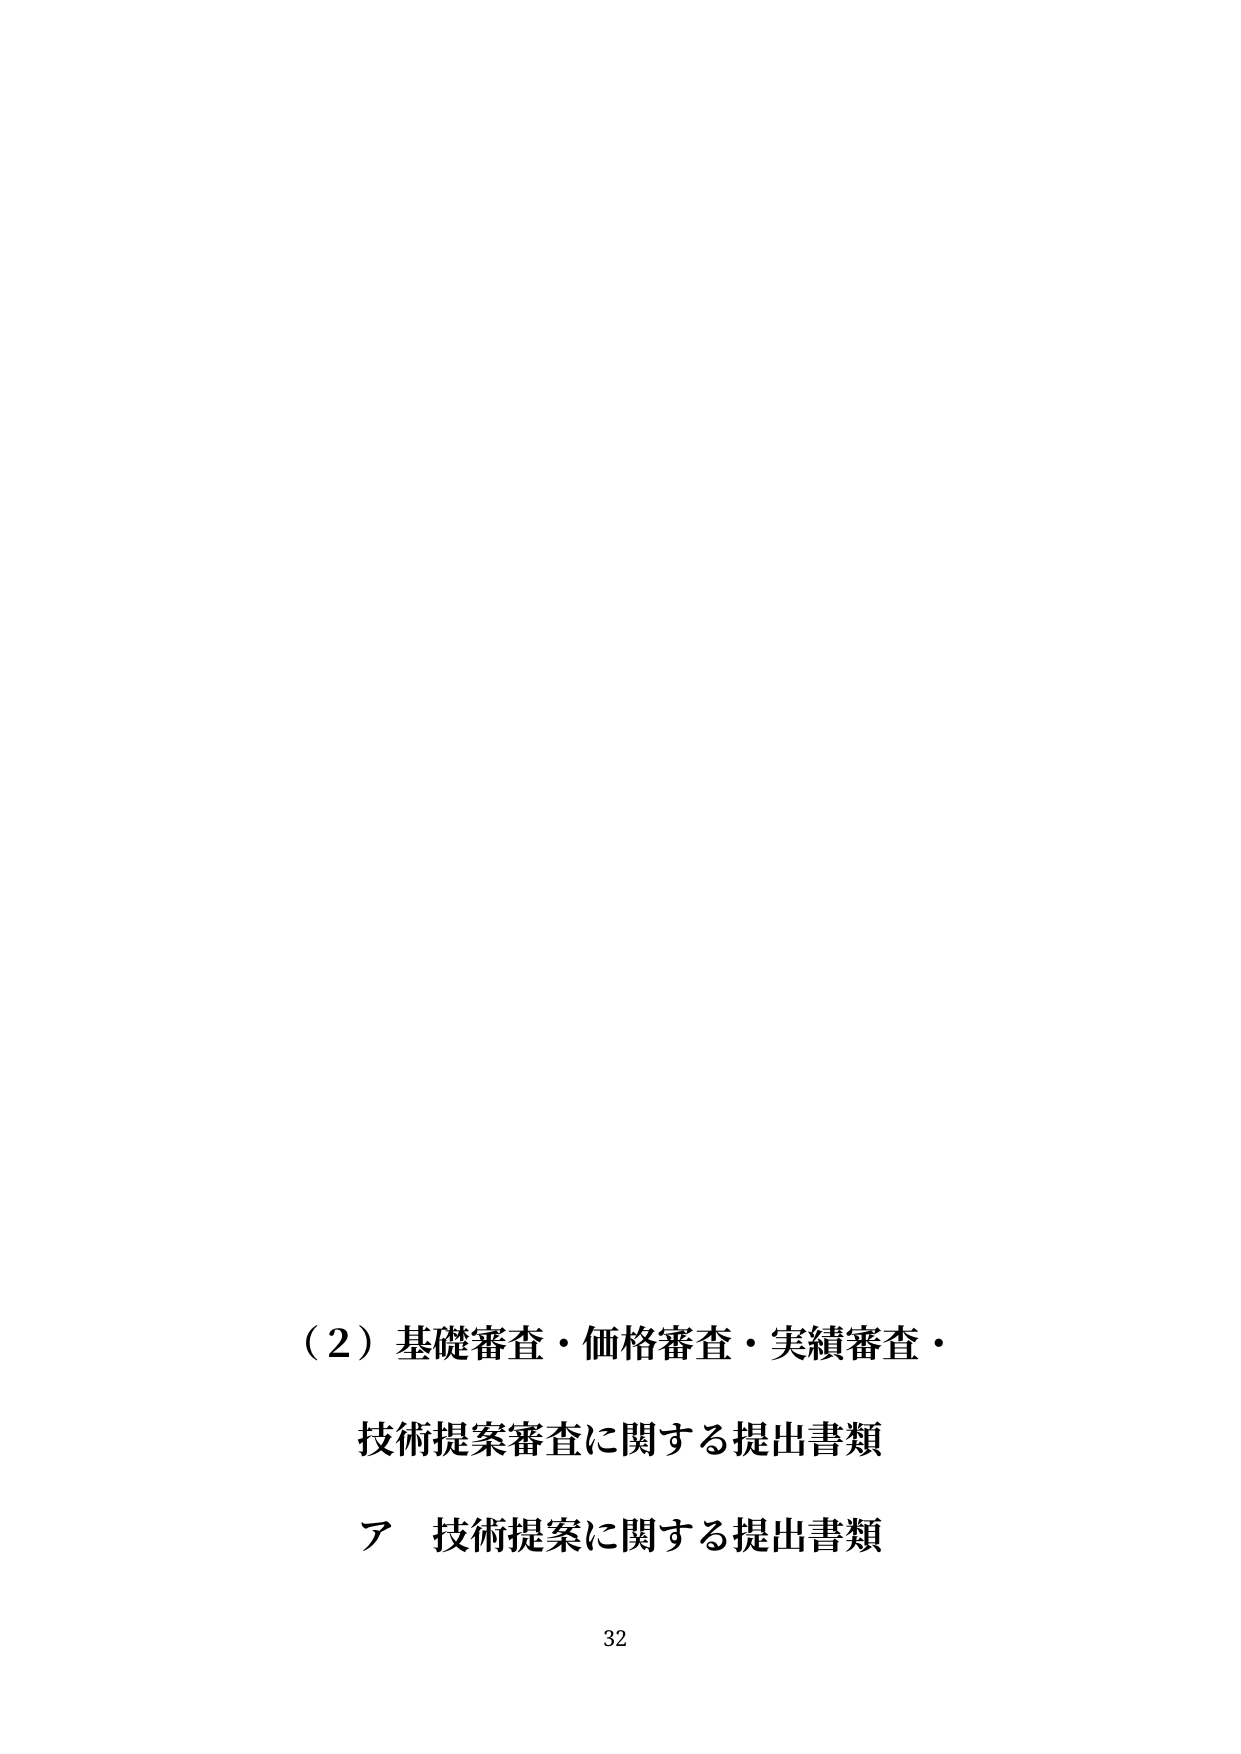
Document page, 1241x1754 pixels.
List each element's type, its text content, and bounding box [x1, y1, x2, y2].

text 技術提案審査に関する提出書類 [118, 1403, 1122, 1471]
text （２）基礎審査・価格審査・実績審査・ [118, 1307, 1122, 1374]
text ア 技術提案に関する提出書類 [118, 1499, 1122, 1567]
